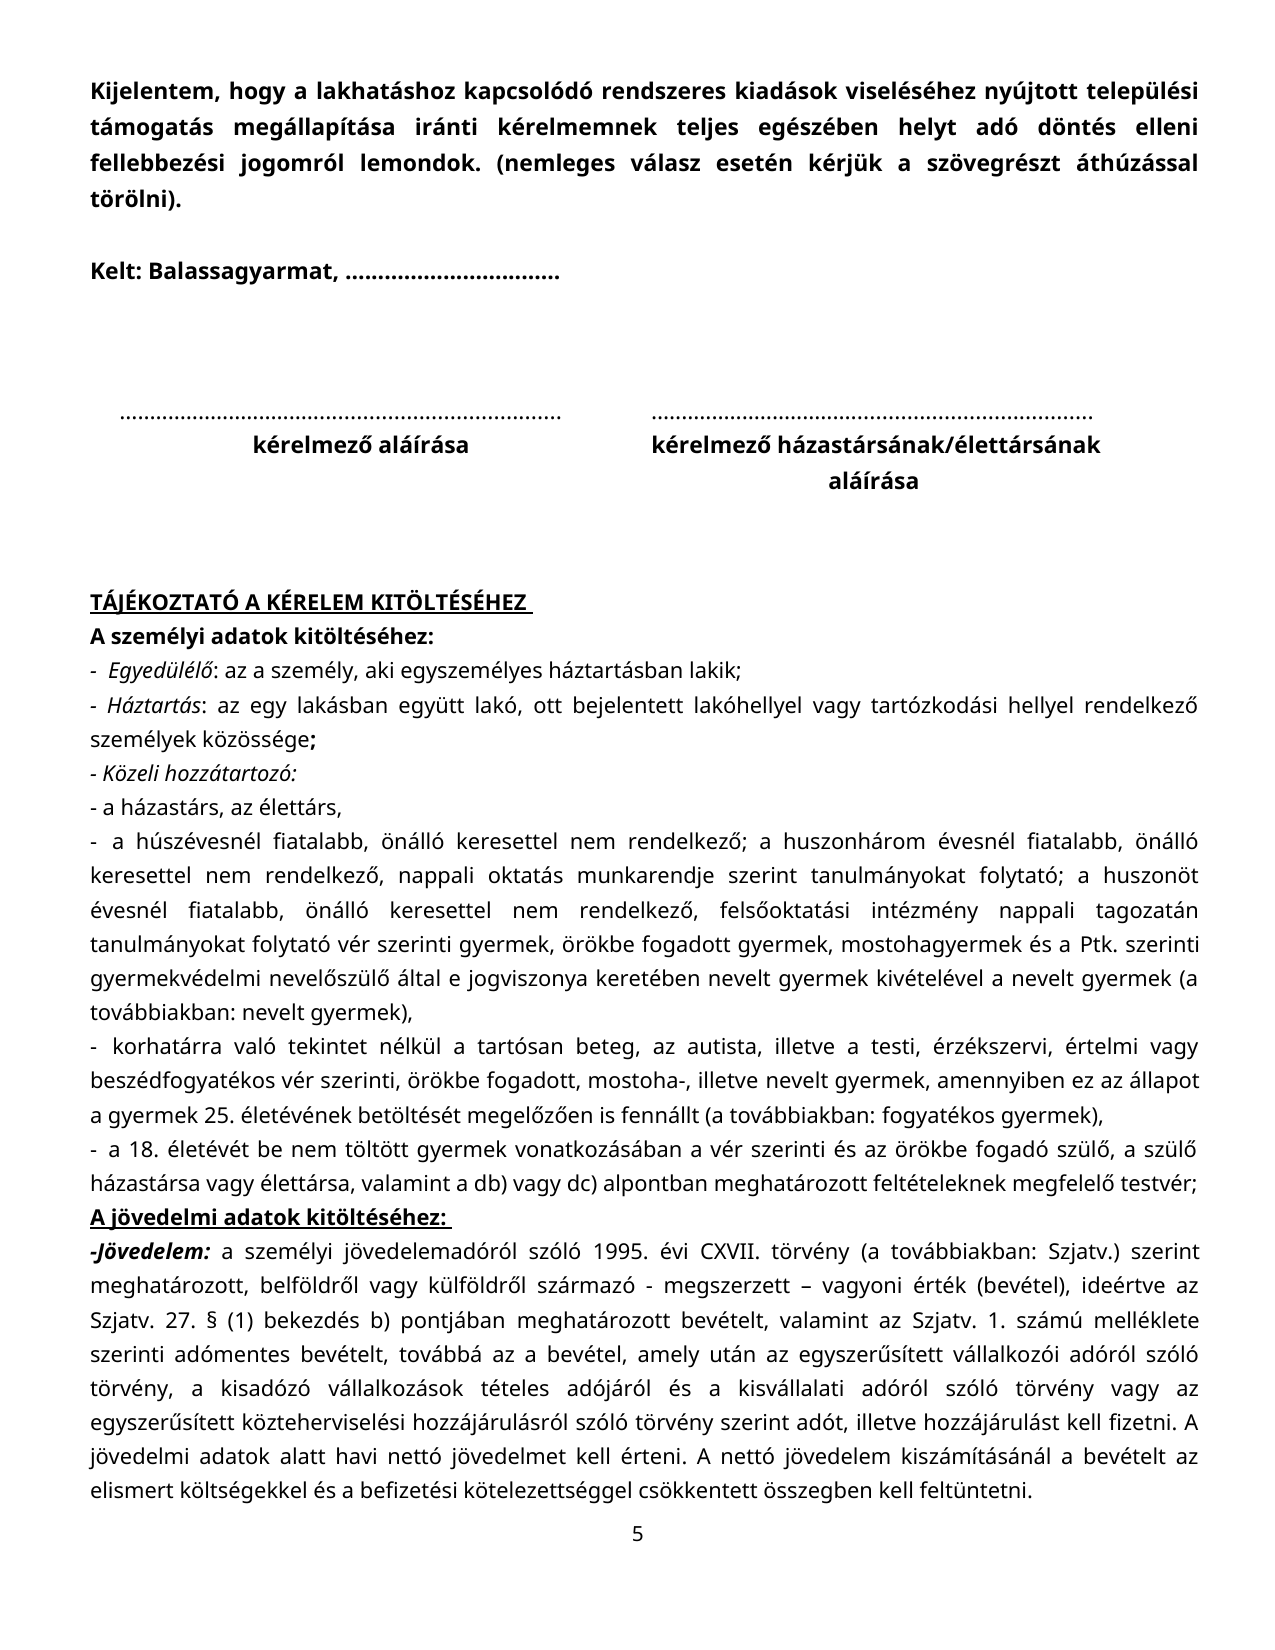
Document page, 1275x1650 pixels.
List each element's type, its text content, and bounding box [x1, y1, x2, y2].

text - a húszévesnél fiatalabb, önálló keresettel nem rendelkező; a huszonhárom évesnél fiatalabb, önálló keresettel nem rendelkező, nappali oktatás munkarendje szerint tanulmányokat folytató; a huszonöt évesnél fiatalabb, önálló keresettel nem rendelkező, felsőoktatási intézmény nappali tagozatán tanulmányokat folytató vér szerinti gyermek, örökbe fogadott gyermek, mostohagyermek és a Ptk. szerinti gyermekvédelmi nevelőszülő által e jogviszonya keretében nevelt gyermek kivételével a nevelt gyermek (a továbbiakban: nevelt gyermek), [90, 826, 1200, 1027]
text kérelmező aláírása kérelmező házastársának/élettársának [90, 429, 1200, 461]
text Kelt: Balassagyarmat, ................................. [90, 255, 1200, 286]
text - Háztartás: az egy lakásban együtt lakó, ott bejelentett lakóhellyel vagy tartózkodási hellyel rendelkező személyek közössége; [90, 690, 1200, 754]
text - Egyedülélő: az a személy, aki egyszemélyes háztartásban lakik; [90, 656, 1200, 685]
subtitle TÁJÉKOZTATÓ A KÉRELEM KITÖLTÉSÉHEZ [90, 587, 1200, 617]
text - a házastárs, az élettárs, [90, 792, 1200, 822]
text Kijelentem, hogy a lakhatáshoz kapcsolódó rendszeres kiadások viseléséhez nyújtott települési támogatás megállapítása iránti kérelmemnek teljes egészében helyt adó döntés elleni fellebbezési jogomról lemondok. (nemleges válasz esetén kérjük a szövegrészt áthúzással törölni). [90, 75, 1200, 214]
text aláírása [90, 465, 1200, 497]
text A jövedelmi adatok kitöltéséhez: [90, 1202, 1200, 1232]
text - Közeli hozzátartozó: [90, 758, 1200, 788]
subtitle A személyi adatok kitöltéséhez: [90, 621, 1200, 651]
text -Jövedelem: a személyi jövedelemadóról szóló 1995. évi CXVII. törvény (a továbbiakban: Szjatv.) szerint meghatározott, belföldről vagy külföldről származó - megszerzett – vagyoni érték (bevétel), ideértve az Szjatv. 27. § (1) bekezdés b) pontjában meghatározott bevételt, valamint az Szjatv. 1. számú melléklete szerinti adómentes bevételt, továbbá az a bevétel, amely után az egyszerűsített vállalkozói adóról szóló törvény, a kisadózó vállalkozások tételes adójáról és a kisvállalati adóról szóló törvény vagy az egyszerűsített közteherviselési hozzájárulásról szóló törvény szerint adót, illetve hozzájárulást kell fizetni. A jövedelmi adatok alatt havi nettó jövedelmet kell érteni. A nettó jövedelem kiszámításánál a bevételt az elismert költségekkel és a befizetési kötelezettséggel csökkentett összegben kell feltüntetni. [90, 1236, 1200, 1505]
text - a 18. életévét be nem töltött gyermek vonatkozásában a vér szerinti és az örökbe fogadó szülő, a szülő házastársa vagy élettársa, valamint a db) vagy dc) alpontban meghatározott feltételeknek megfelelő testvér; [90, 1134, 1200, 1198]
text - korhatárra való tekintet nélkül a tartósan beteg, az autista, illetve a testi, érzékszervi, értelmi vagy beszédfogyatékos vér szerinti, örökbe fogadott, mostoha-, illetve nevelt gyermek, amennyiben ez az állapot a gyermek 25. életévének betöltését megelőzően is fennállt (a továbbiakban: fogyatékos gyermek), [90, 1031, 1200, 1129]
